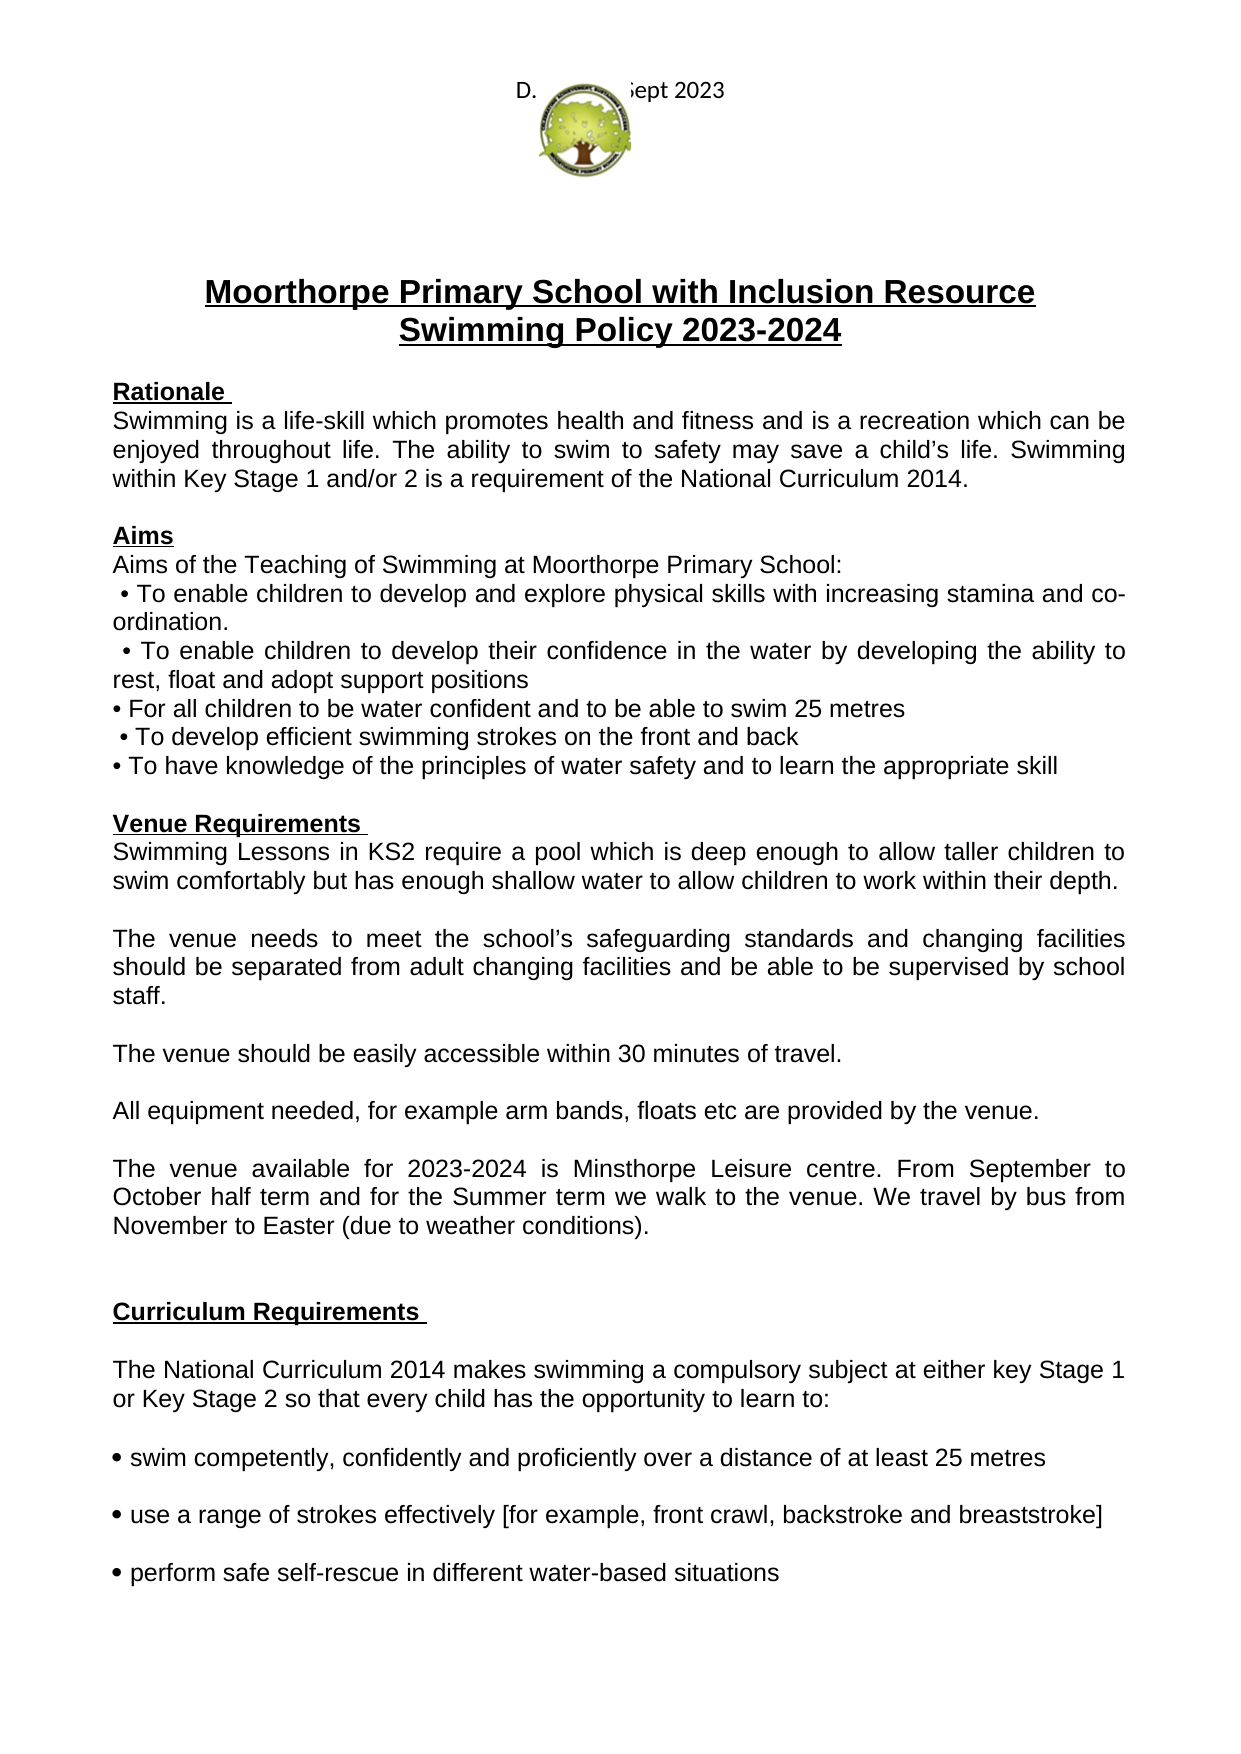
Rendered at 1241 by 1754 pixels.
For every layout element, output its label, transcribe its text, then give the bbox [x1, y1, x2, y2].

text Swimming Lessons in KS2 require a pool which is deep enough to allow taller children to swim comfortably but has enough shallow water to allow children to work within their depth. [112, 837, 1128, 895]
text perform safe self-rescue in different water-based situations [112, 1558, 1128, 1587]
text Curriculum Requirements [112, 1297, 1128, 1326]
text • To enable children to develop their confidence in the water by developing the ability to rest, float and adopt support positions [112, 636, 1128, 694]
picture [537, 70, 631, 208]
text Aims of the Teaching of Swimming at Moorthorpe Primary School: [112, 550, 1128, 579]
text Moorthorpe Primary School with Inclusion Resource [112, 272, 1128, 310]
text Swimming is a life-skill which promotes health and fitness and is a recreation which can be enjoyed throughout life. The ability to swim to safety may save a child’s life. Swimming within Key Stage 1 and/or 2 is a requirement of the National Curriculum 2014. [112, 406, 1128, 492]
text The National Curriculum 2014 makes swimming a compulsory subject at either key Stage 1 or Key Stage 2 so that every child has the opportunity to learn to: [112, 1355, 1128, 1412]
text Aims [112, 521, 1128, 550]
text Rationale [112, 377, 1128, 406]
text use a range of strokes effectively [for example, front crawl, backstroke and breaststroke] [112, 1501, 1128, 1529]
text The venue needs to meet the school’s safeguarding standards and changing facilities should be separated from adult changing facilities and be able to be supervised by school staff. [112, 924, 1128, 1010]
text Venue Requirements [112, 809, 1128, 837]
text • For all children to be water confident and to be able to swim 25 metres [112, 694, 1128, 722]
text Swimming Policy 2023-2024 [112, 310, 1128, 349]
text • To develop efficient swimming strokes on the front and back [112, 722, 1128, 751]
text All equipment needed, for example arm bands, floats etc are provided by the venue. [112, 1096, 1128, 1125]
text The venue should be easily accessible within 30 minutes of travel. [112, 1039, 1128, 1067]
text swim competently, confidently and proficiently over a distance of at least 25 metres [112, 1443, 1128, 1472]
text • To enable children to develop and explore physical skills with increasing stamina and co-ordination. [112, 579, 1128, 636]
text The venue available for 2023-2024 is Minsthorpe Leisure centre. From September to October half term and for the Summer term we walk to the venue. We travel by bus from November to Easter (due to weather conditions). [112, 1154, 1128, 1240]
text • To have knowledge of the principles of water safety and to learn the appropriate skill [112, 751, 1128, 780]
